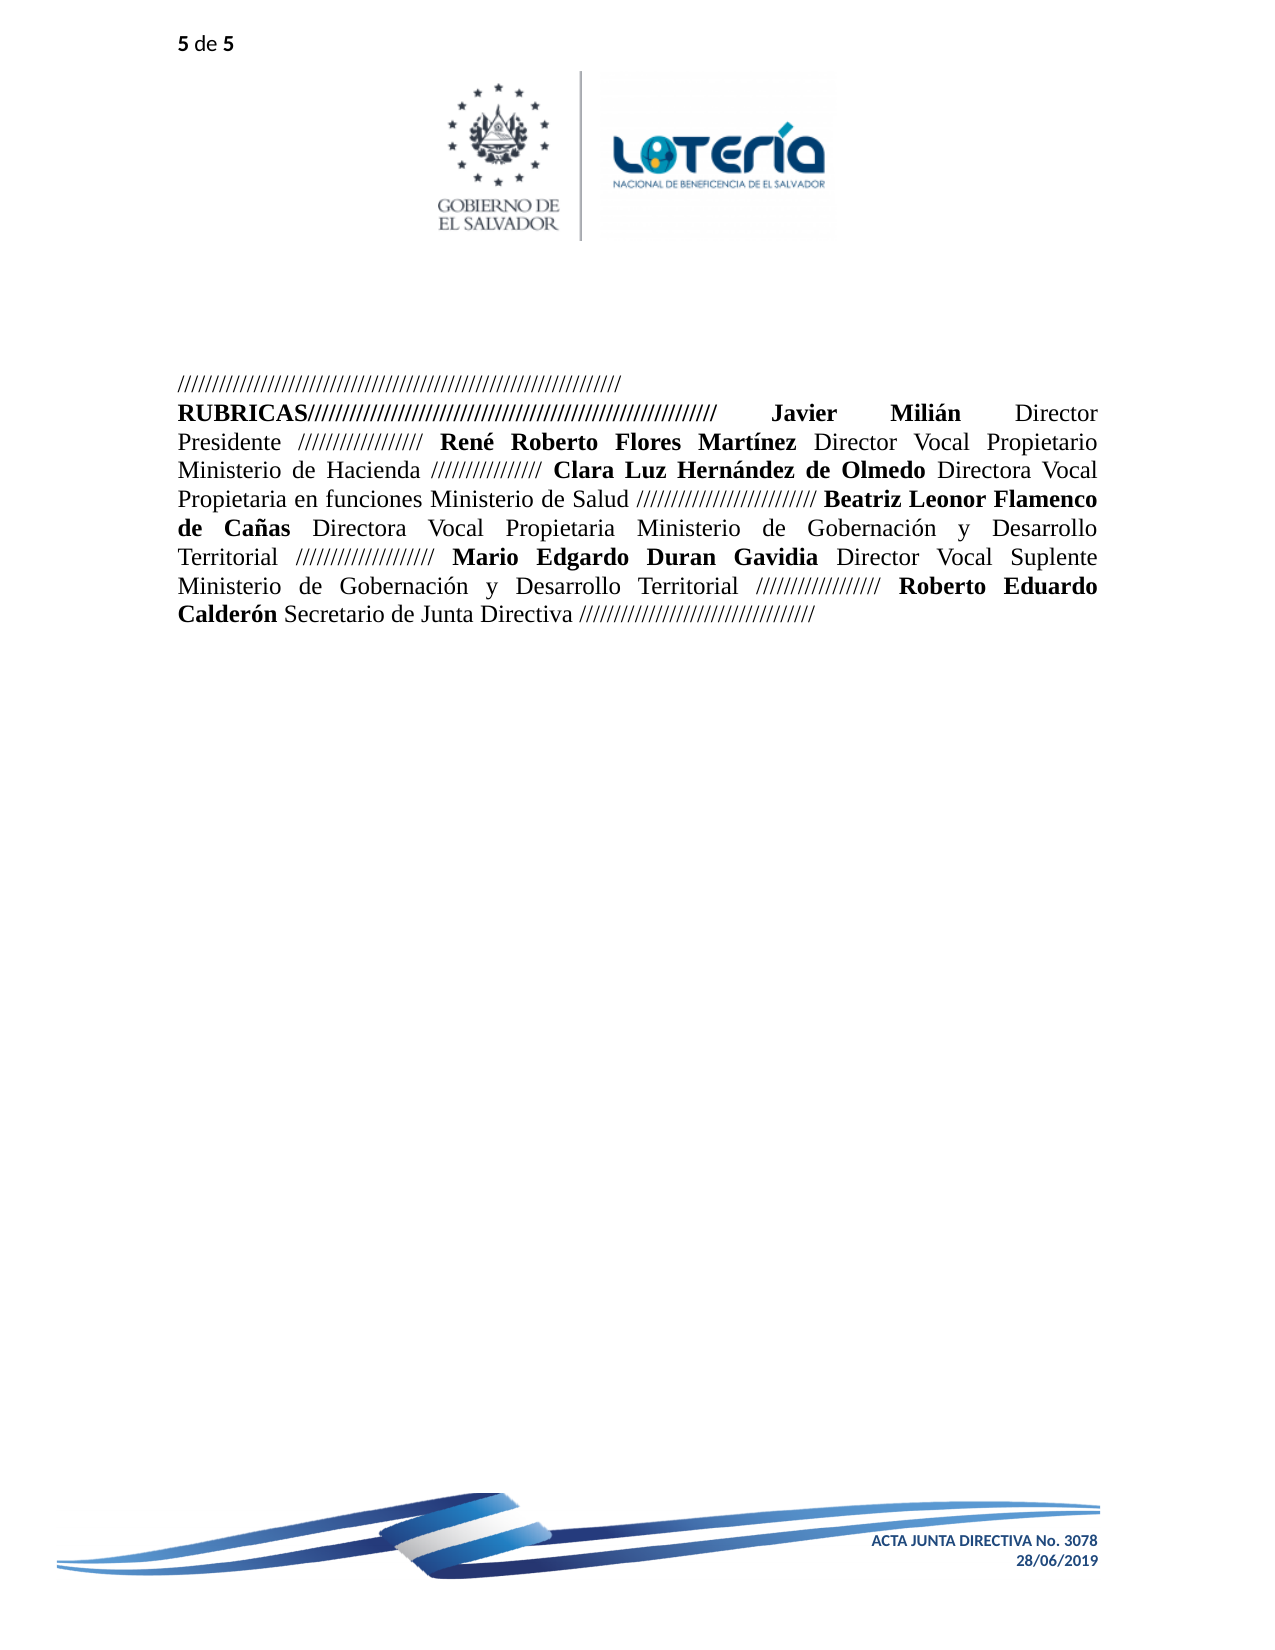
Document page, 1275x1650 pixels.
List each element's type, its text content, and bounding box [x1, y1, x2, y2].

picture [56, 1493, 1101, 1580]
picture [438, 71, 837, 241]
text ////////////////////////////////////////////////////////////////RUBRICAS/////////////////////////////////////////////////////////// Javier Milián Director Presidente ////////////////// René Roberto Flores Martínez Director Vocal Propietario Ministerio de Hacienda //////////////// Clara Luz Hernández de Olmedo Directora Vocal Propietaria en funciones Ministerio de Salud ////////////////////////// Beatriz Leonor Flamenco de Cañas Directora Vocal Propietaria Ministerio de Gobernación y Desarrollo Territorial //////////////////// Mario Edgardo Duran Gavidia Director Vocal Suplente Ministerio de Gobernación y Desarrollo Territorial ////////////////// Roberto Eduardo Calderón Secretario de Junta Directiva ////////////////////////////////// [177, 369, 1098, 628]
